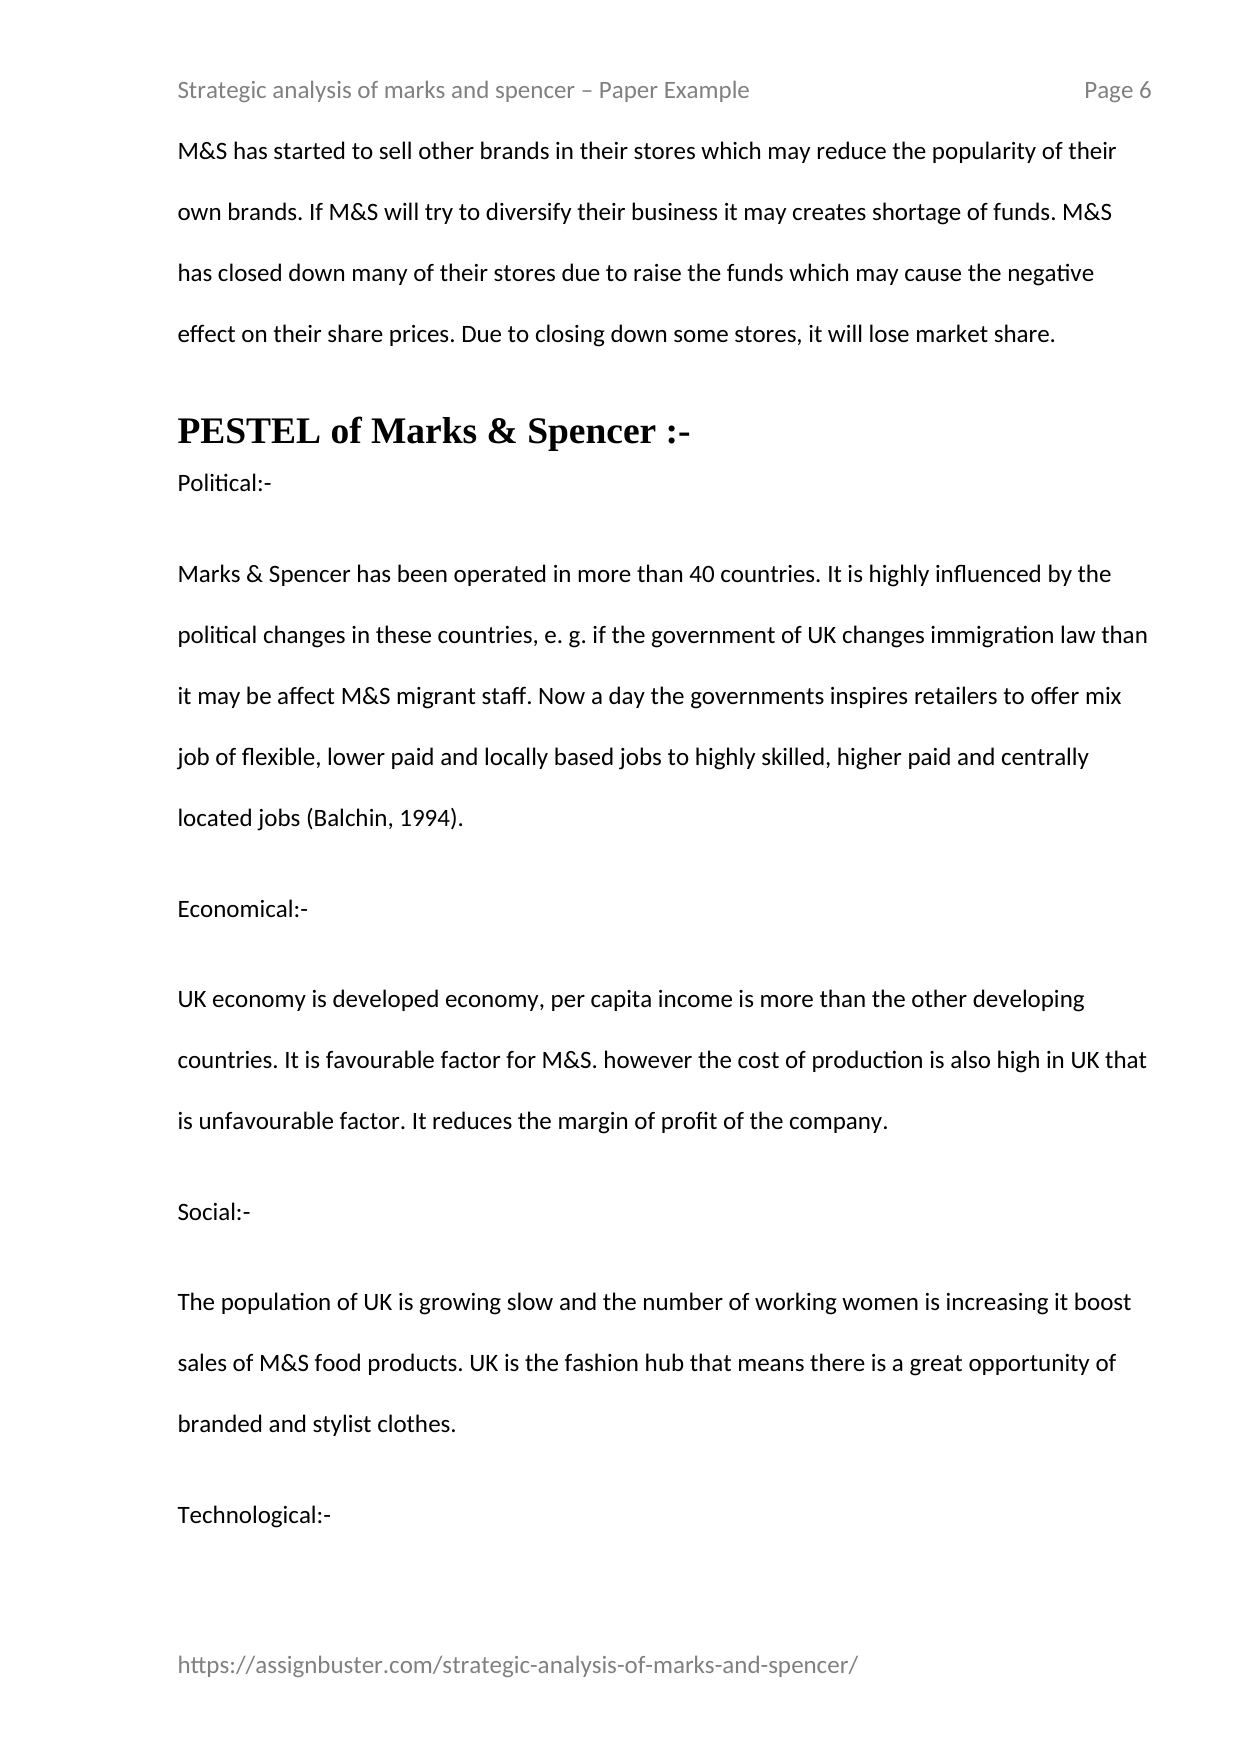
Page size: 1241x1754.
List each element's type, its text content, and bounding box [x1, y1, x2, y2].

text Social:- [177, 1196, 1152, 1226]
subtitle PESTEL of Marks & Spencer :- [177, 408, 1152, 452]
text The population of UK is growing slow and the number of working women is increasing it boost sales of M&S food products. UK is the fashion hub that means there is a great opportunity of branded and stylist clothes. [177, 1286, 1152, 1439]
text UK economy is developed economy, per capita income is more than the other developing countries. It is favourable factor for M&S. however the cost of production is also high in UK that is unfavourable factor. It reduces the margin of profit of the company. [177, 983, 1152, 1136]
text Technological:- [177, 1499, 1152, 1529]
text Marks & Spencer has been operated in more than 40 countries. It is highly influenced by the political changes in these countries, e. g. if the government of UK changes immigration law than it may be affect M&S migrant staff. Now a day the governments inspires retailers to offer mix job of flexible, lower paid and locally based jobs to highly skilled, higher paid and centrally located jobs (Balchin, 1994). [177, 558, 1152, 833]
text Economical:- [177, 893, 1152, 923]
text M&S has started to sell other brands in their stores which may reduce the popularity of their own brands. If M&S will try to diversify their business it may creates shortage of funds. M&S has closed down many of their stores due to raise the funds which may cause the negative effect on their share prices. Due to closing down some stores, it will lose market share. [177, 135, 1152, 348]
text Political:- [177, 467, 1152, 498]
